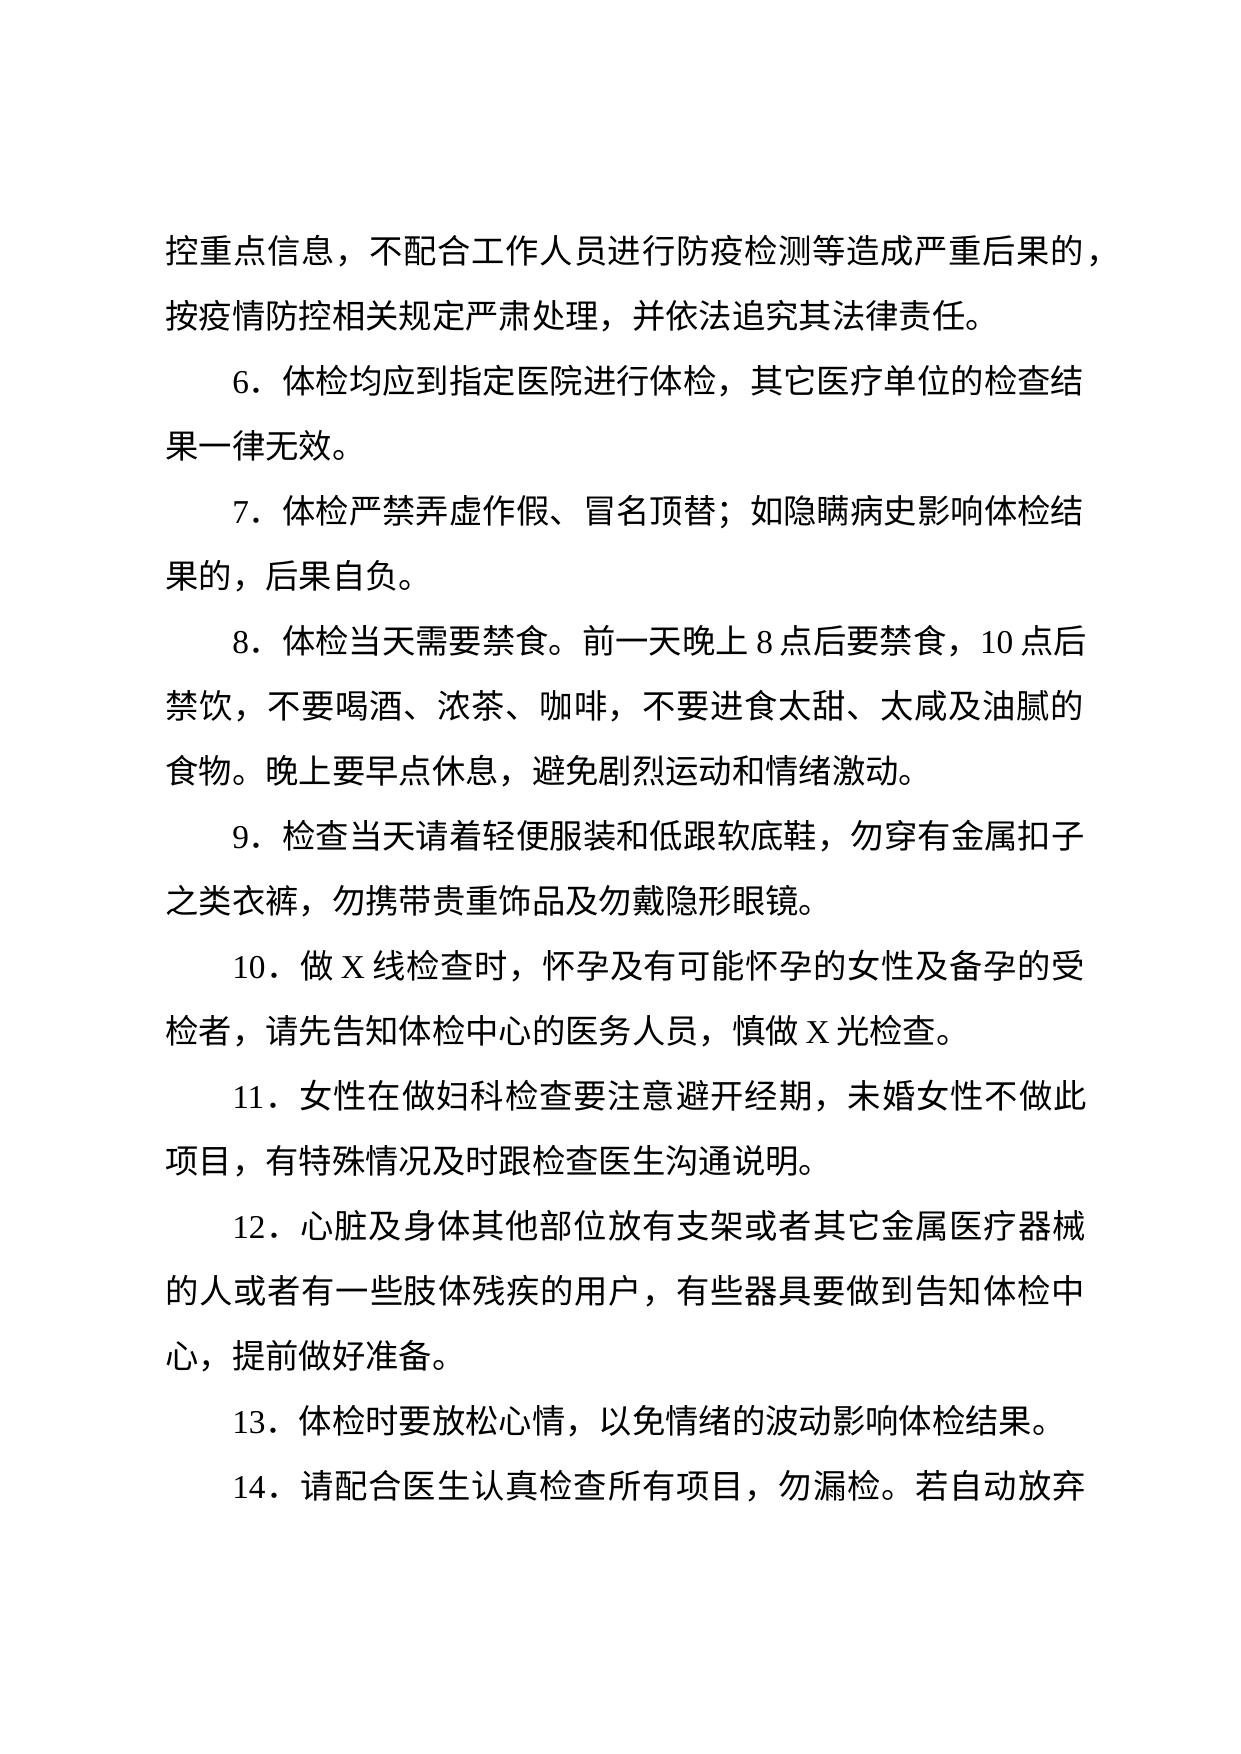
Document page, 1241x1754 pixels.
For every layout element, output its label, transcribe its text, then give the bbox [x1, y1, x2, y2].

text 12．心脏及身体其他部位放有支架或者其它金属医疗器械的人或者有一些肢体残疾的用户，有些器具要做到告知体检中心，提前做好准备。 [165, 1192, 1087, 1387]
text 6．体检均应到指定医院进行体检，其它医疗单位的检查结果一律无效。 [165, 347, 1087, 477]
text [165, 1452, 1087, 1517]
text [165, 217, 1087, 347]
text 9．检查当天请着轻便服装和低跟软底鞋，勿穿有金属扣子之类衣裤，勿携带贵重饰品及勿戴隐形眼镜。 [165, 802, 1087, 932]
text 13．体检时要放松心情，以免情绪的波动影响体检结果。 [165, 1387, 1087, 1452]
text 10．做X线检查时，怀孕及有可能怀孕的女性及备孕的受检者，请先告知体检中心的医务人员，慎做X光检查。 [165, 932, 1087, 1062]
text 11．女性在做妇科检查要注意避开经期，未婚女性不做此项目，有特殊情况及时跟检查医生沟通说明。 [165, 1062, 1087, 1192]
text 8．体检当天需要禁食。前一天晚上8点后要禁食，10点后禁饮，不要喝酒、浓茶、咖啡，不要进食太甜、太咸及油腻的食物。晚上要早点休息，避免剧烈运动和情绪激动。 [165, 607, 1087, 802]
text 7．体检严禁弄虚作假、冒名顶替；如隐瞒病史影响体检结果的，后果自负。 [165, 477, 1087, 607]
